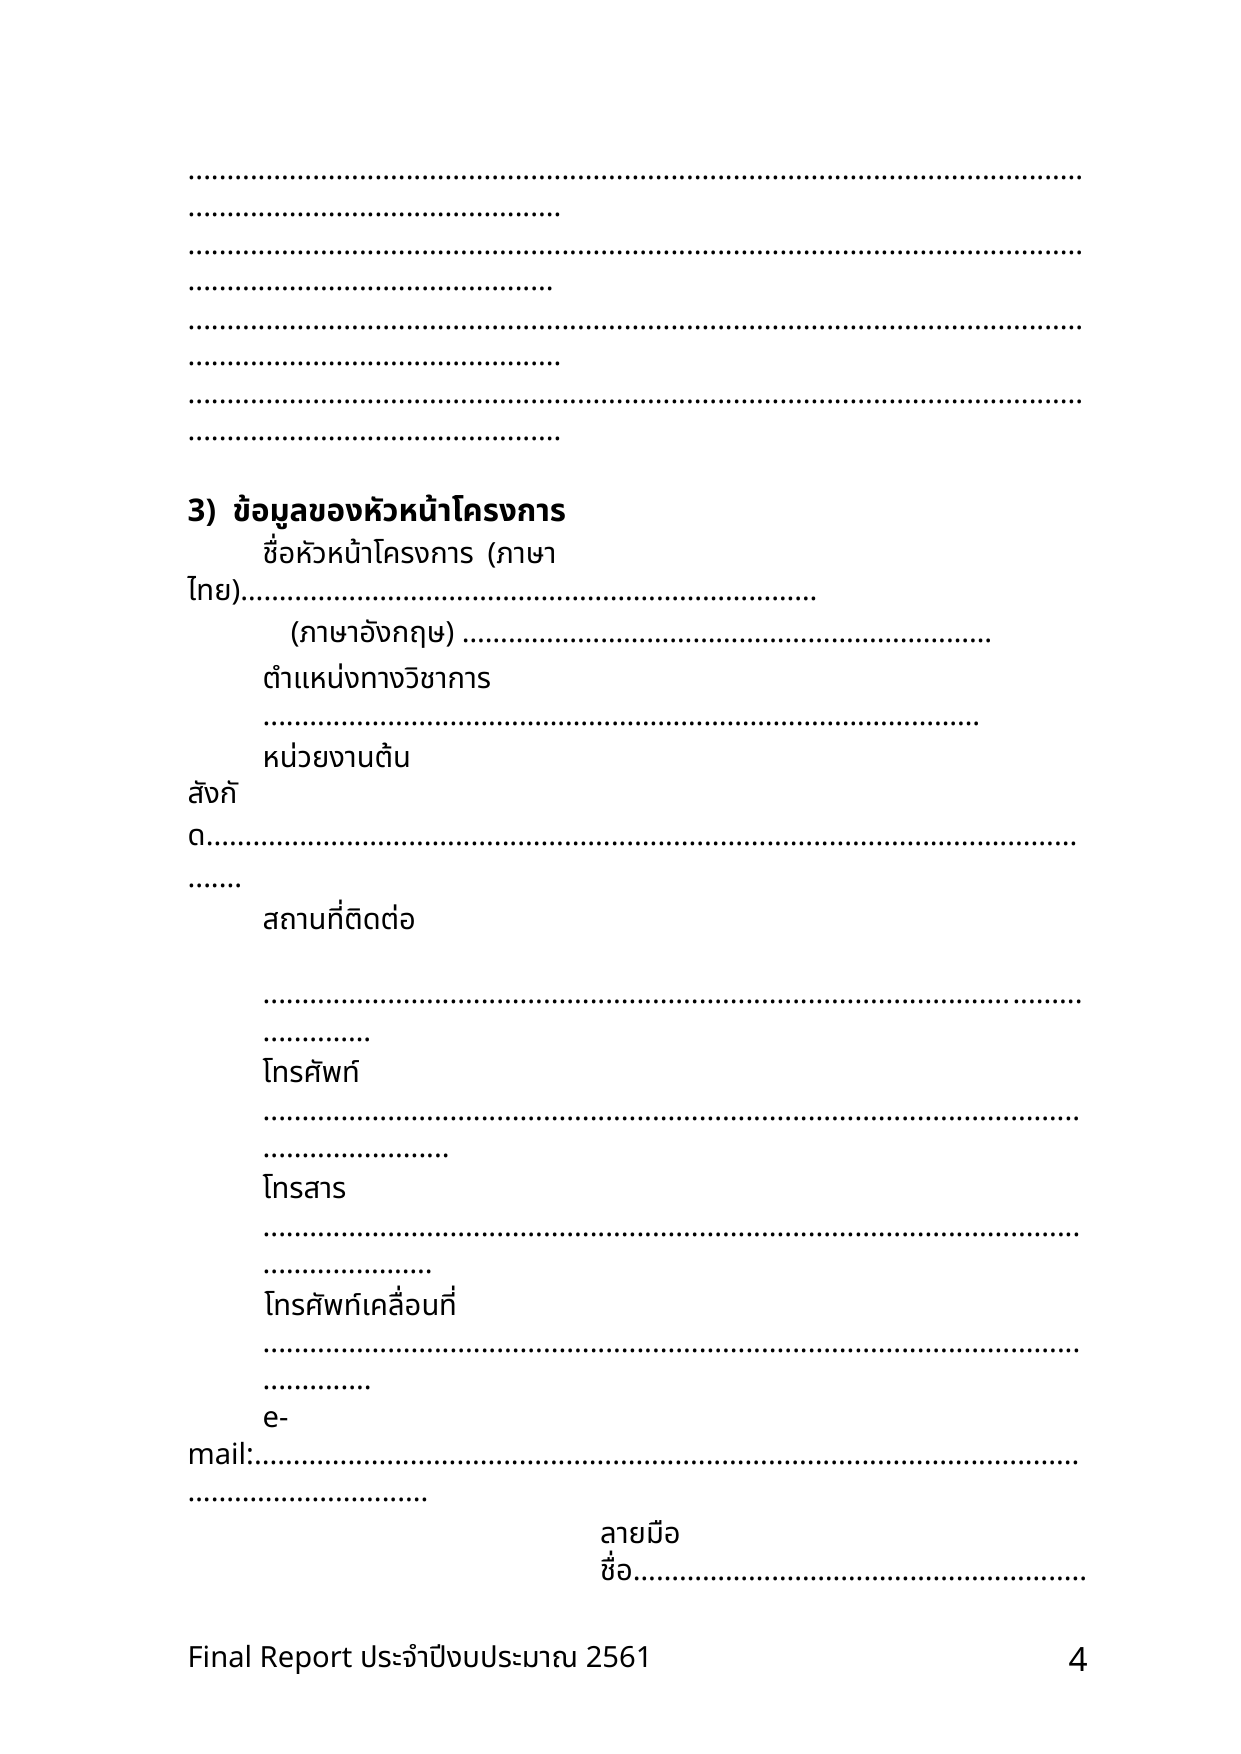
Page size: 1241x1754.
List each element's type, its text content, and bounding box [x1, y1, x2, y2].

text สถานที่ติดต่อ .........................................................................................….....................…… [187, 896, 1087, 1050]
text หน่วยงานต้นสังกัด.............................................................................................…....…................ [187, 734, 1087, 896]
text e-mail:..........................................................................................................…....…..................... [187, 1398, 1087, 1510]
text โทรสาร ...........................................................................................................…....…………. [187, 1166, 1087, 1282]
text ลายมือชื่อ………………………………………………..... [600, 1510, 1087, 1593]
text 3) ข้อมูลของหัวหน้าโครงการ [187, 486, 1087, 531]
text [187, 150, 1087, 225]
text .................................................................................................................................................................. [187, 225, 1087, 299]
text โทรศัพท์เคลื่อนที่ ....................................................................................................................... [262, 1282, 1087, 1398]
text ตำแหน่งทางวิชาการ ...........................………………………………………………………… [187, 656, 1087, 734]
text โทรศัพท์ ....................................................................................................….......................... [187, 1050, 1087, 1166]
text ชื่อหัวหน้าโครงการ (ภาษาไทย)……......……………………………………………………… (ภาษาอังกฤษ) …………………………………………………………… [187, 531, 1087, 656]
